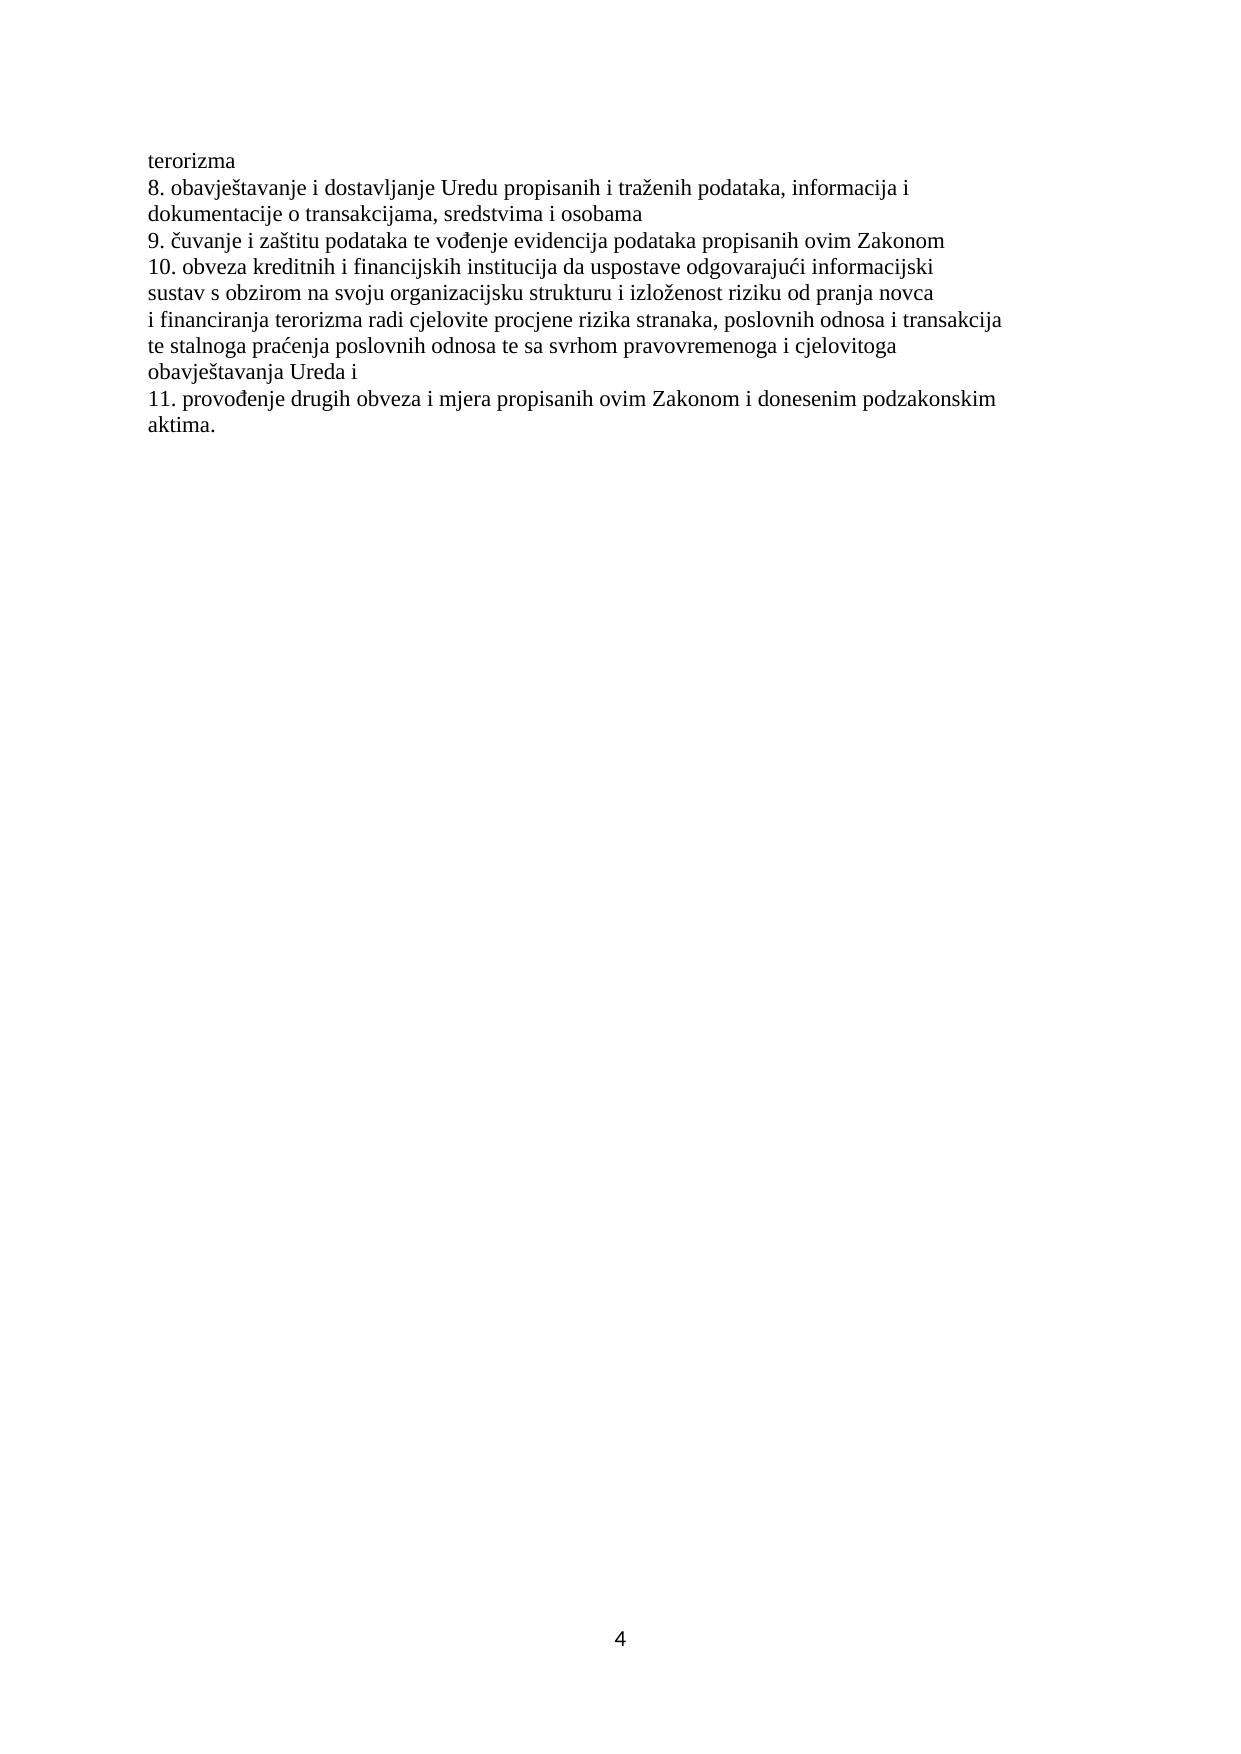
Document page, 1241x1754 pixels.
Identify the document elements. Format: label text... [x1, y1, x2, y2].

text aktima. [148, 411, 1093, 437]
text te stalnoga praćenja poslovnih odnosa te sa svrhom pravovremenoga i cjelovitoga [148, 332, 1093, 358]
text terorizma [148, 148, 1093, 174]
text 8. obavještavanje i dostavljanje Uredu propisanih i traženih podataka, informacija i [148, 174, 1093, 200]
text i financiranja terorizma radi cjelovite procjene rizika stranaka, poslovnih odnosa i transakcija [148, 306, 1093, 332]
text obavještavanja Ureda i [148, 358, 1093, 385]
text 9. čuvanje i zaštitu podataka te vođenje evidencija podataka propisanih ovim Zakonom [148, 227, 1093, 253]
text 11. provođenje drugih obveza i mjera propisanih ovim Zakonom i donesenim podzakonskim [148, 385, 1093, 411]
text sustav s obzirom na svoju organizacijsku strukturu i izloženost riziku od pranja novca [148, 279, 1093, 306]
text 10. obveza kreditnih i financijskih institucija da uspostave odgovarajući informacijski [148, 253, 1093, 279]
text dokumentacije o transakcijama, sredstvima i osobama [148, 200, 1093, 227]
